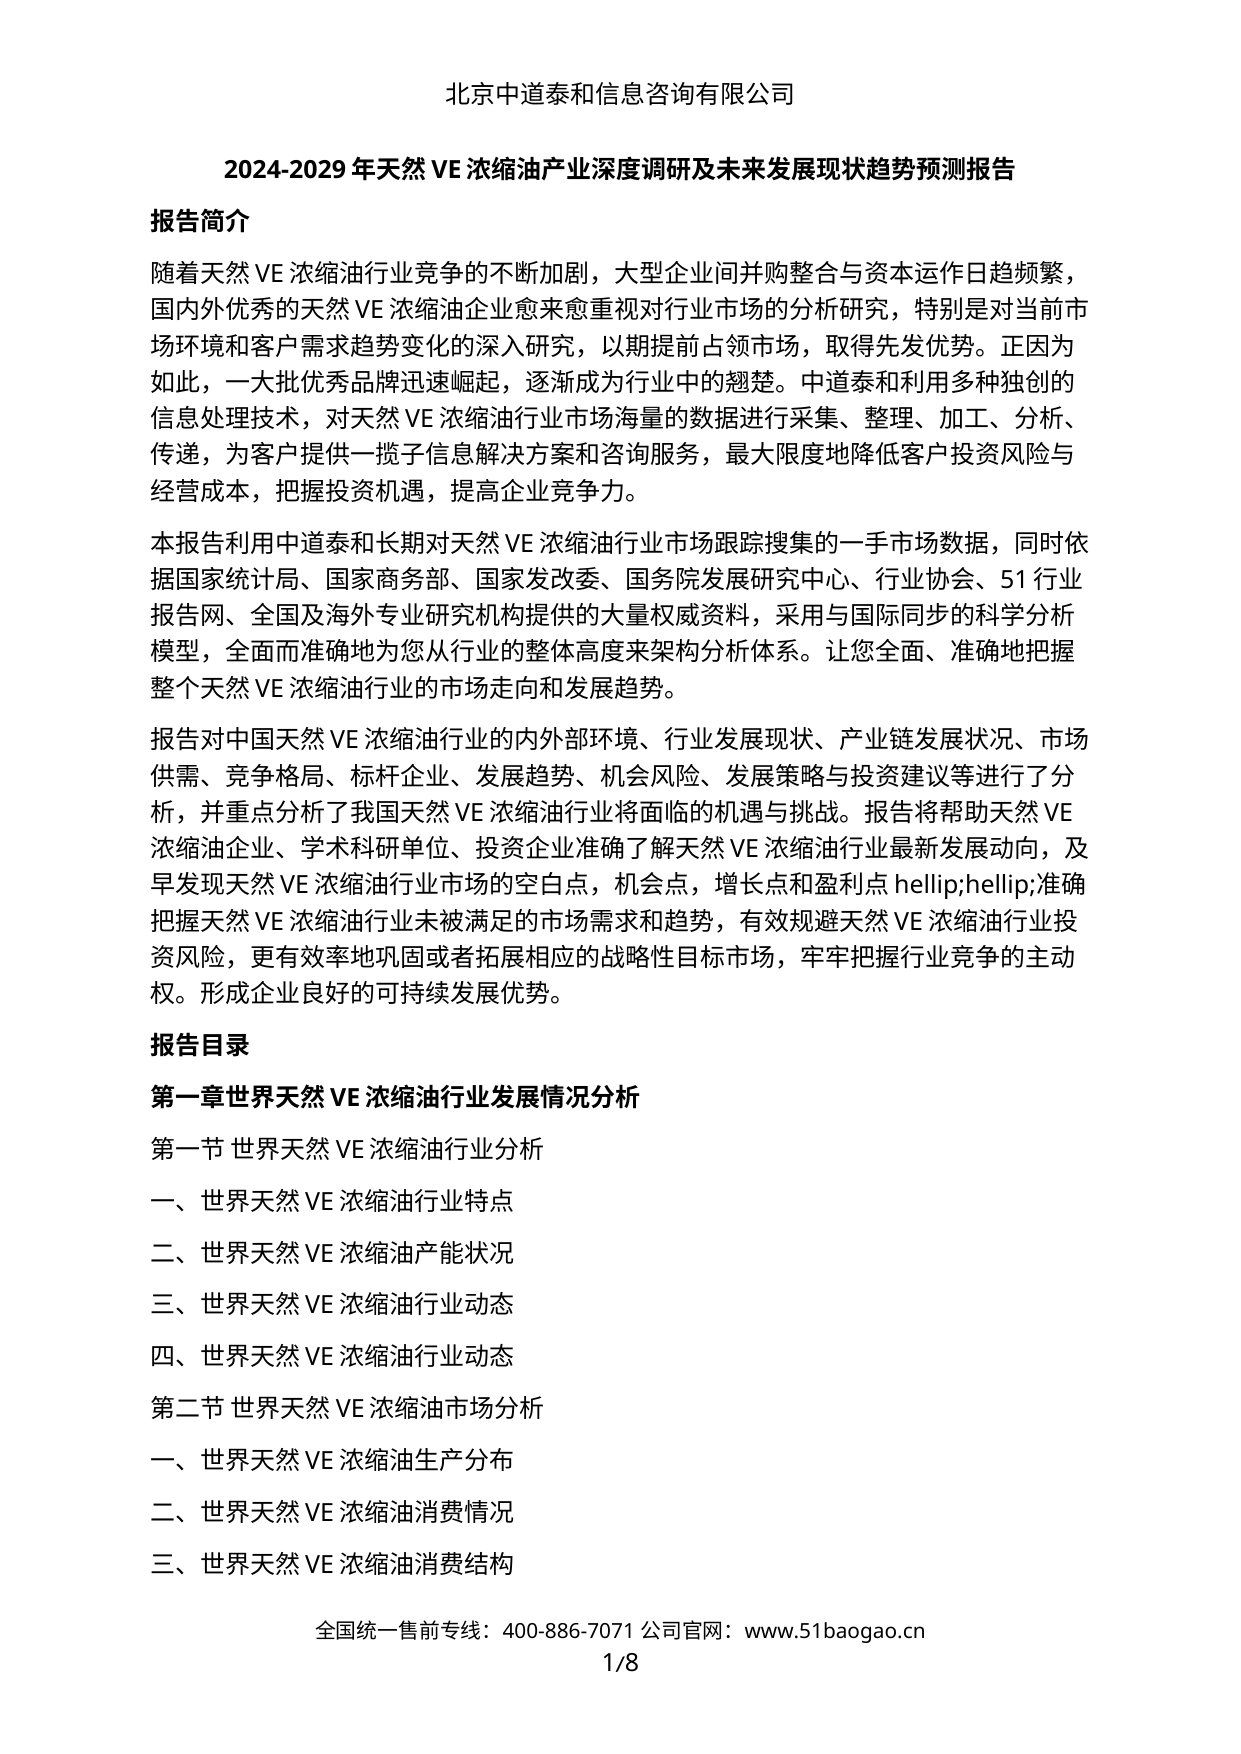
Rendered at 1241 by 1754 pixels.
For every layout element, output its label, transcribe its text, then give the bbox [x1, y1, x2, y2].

text 随着天然VE浓缩油行业竞争的不断加剧，大型企业间并购整合与资本运作日趋频繁，国内外优秀的天然VE浓缩油企业愈来愈重视对行业市场的分析研究，特别是对当前市场环境和客户需求趋势变化的深入研究，以期提前占领市场，取得先发优势。正因为如此，一大批优秀品牌迅速崛起，逐渐成为行业中的翘楚。中道泰和利用多种独创的信息处理技术，对天然VE浓缩油行业市场海量的数据进行采集、整理、加工、分析、传递，为客户提供一揽子信息解决方案和咨询服务，最大限度地降低客户投资风险与经营成本，把握投资机遇，提高企业竞争力。 [150, 254, 1090, 507]
text 报告简介 [150, 202, 1090, 238]
text 第二节 世界天然VE浓缩油市场分析 [150, 1389, 1090, 1425]
text 一、世界天然VE浓缩油行业特点 [150, 1181, 1090, 1217]
text 2024-2029年天然VE浓缩油产业深度调研及未来发展现状趋势预测报告 [150, 150, 1090, 186]
text 三、世界天然VE浓缩油消费结构 [150, 1544, 1090, 1581]
text 第一章世界天然VE浓缩油行业发展情况分析 [150, 1077, 1090, 1114]
text 四、世界天然VE浓缩油行业动态 [150, 1337, 1090, 1373]
text 二、世界天然VE浓缩油产能状况 [150, 1233, 1090, 1269]
text 二、世界天然VE浓缩油消费情况 [150, 1492, 1090, 1529]
text 三、世界天然VE浓缩油行业动态 [150, 1285, 1090, 1321]
text 一、世界天然VE浓缩油生产分布 [150, 1441, 1090, 1477]
text 报告对中国天然VE浓缩油行业的内外部环境、行业发展现状、产业链发展状况、市场供需、竞争格局、标杆企业、发展趋势、机会风险、发展策略与投资建议等进行了分析，并重点分析了我国天然VE浓缩油行业将面临的机遇与挑战。报告将帮助天然VE浓缩油企业、学术科研单位、投资企业准确了解天然VE浓缩油行业最新发展动向，及早发现天然VE浓缩油行业市场的空白点，机会点，增长点和盈利点hellip;hellip;准确把握天然VE浓缩油行业未被满足的市场需求和趋势，有效规避天然VE浓缩油行业投资风险，更有效率地巩固或者拓展相应的战略性目标市场，牢牢把握行业竞争的主动权。形成企业良好的可持续发展优势。 [150, 720, 1090, 1010]
text 报告目录 [150, 1026, 1090, 1062]
text 本报告利用中道泰和长期对天然VE浓缩油行业市场跟踪搜集的一手市场数据，同时依据国家统计局、国家商务部、国家发改委、国务院发展研究中心、行业协会、51行业报告网、全国及海外专业研究机构提供的大量权威资料，采用与国际同步的科学分析模型，全面而准确地为您从行业的整体高度来架构分析体系。让您全面、准确地把握整个天然VE浓缩油行业的市场走向和发展趋势。 [150, 523, 1090, 704]
text 第一节 世界天然VE浓缩油行业分析 [150, 1129, 1090, 1166]
